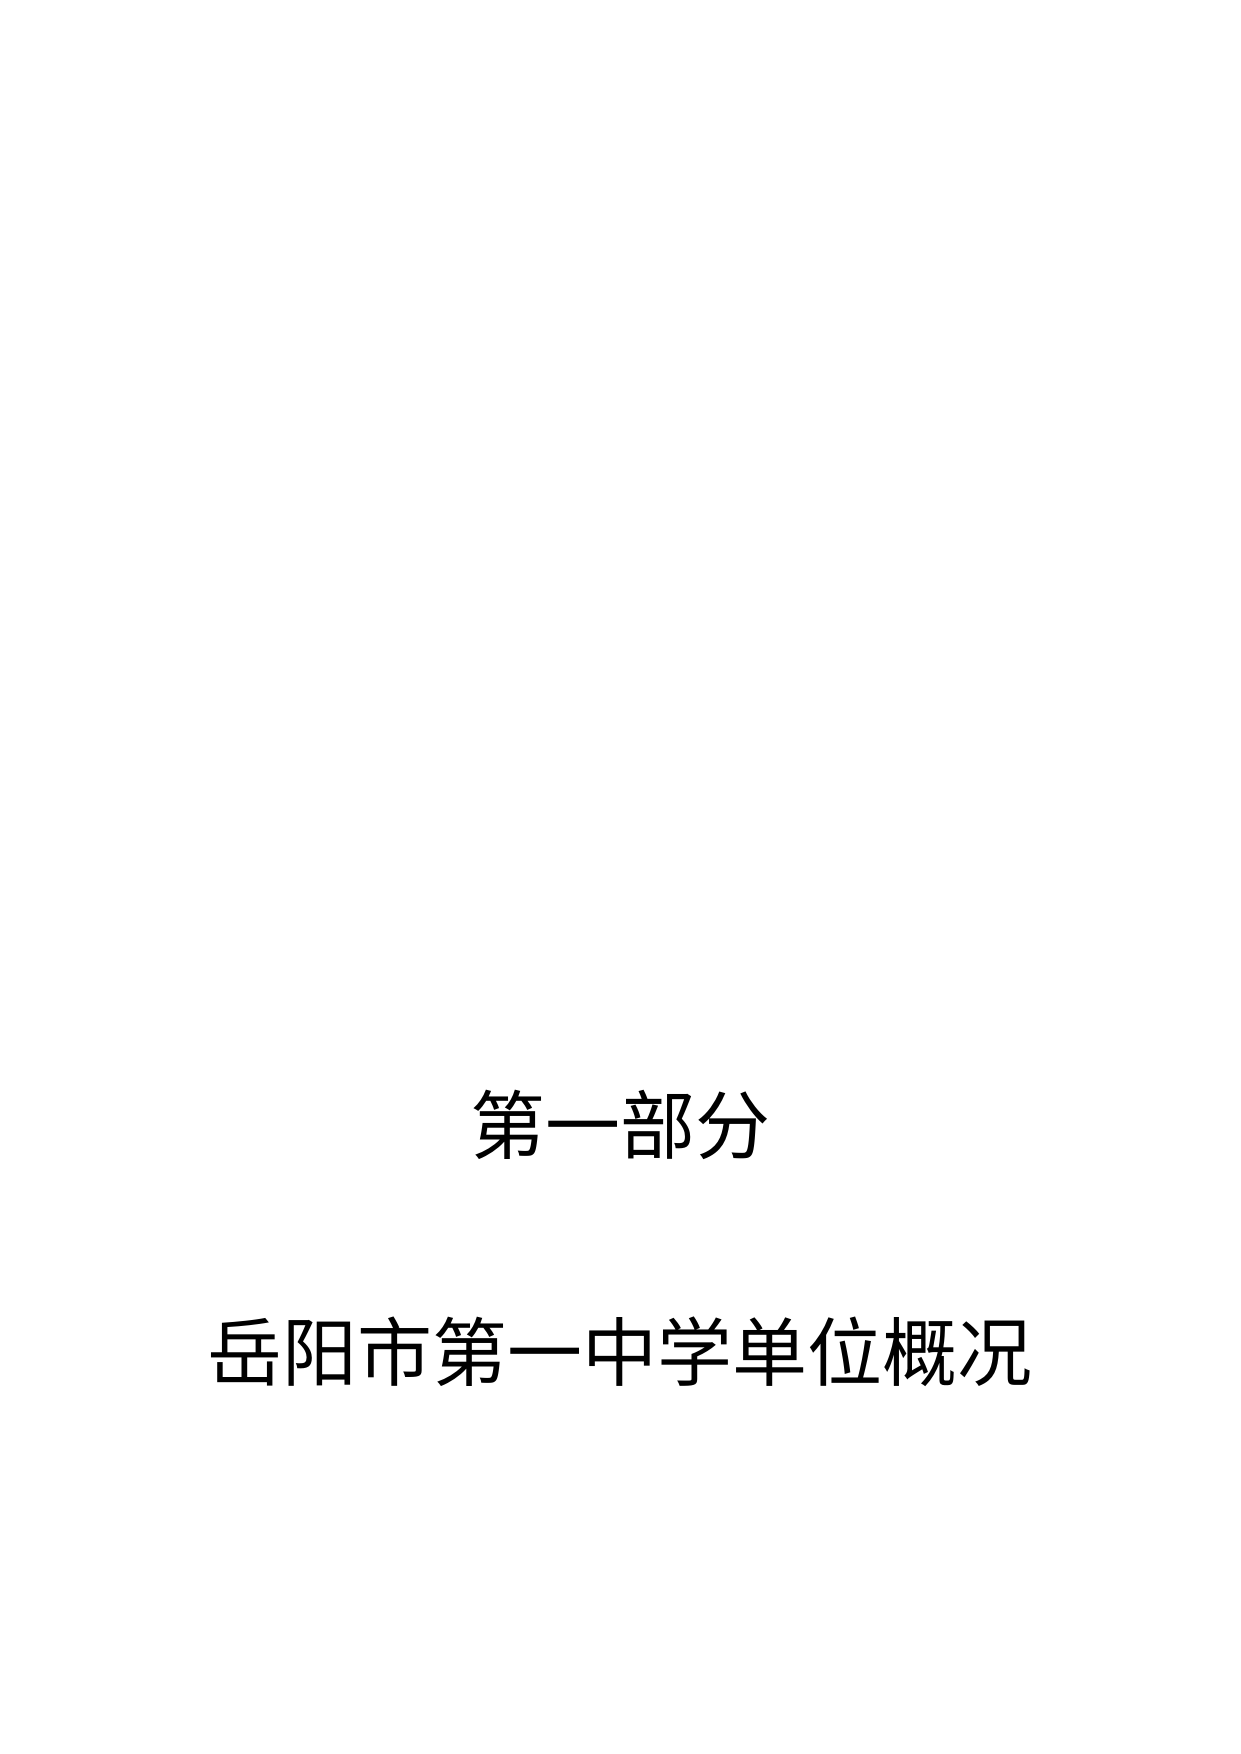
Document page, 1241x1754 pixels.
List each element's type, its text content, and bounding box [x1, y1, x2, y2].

text 岳阳市第一中学单位概况 [118, 1283, 1122, 1413]
text 第一部分 [118, 1056, 1122, 1186]
